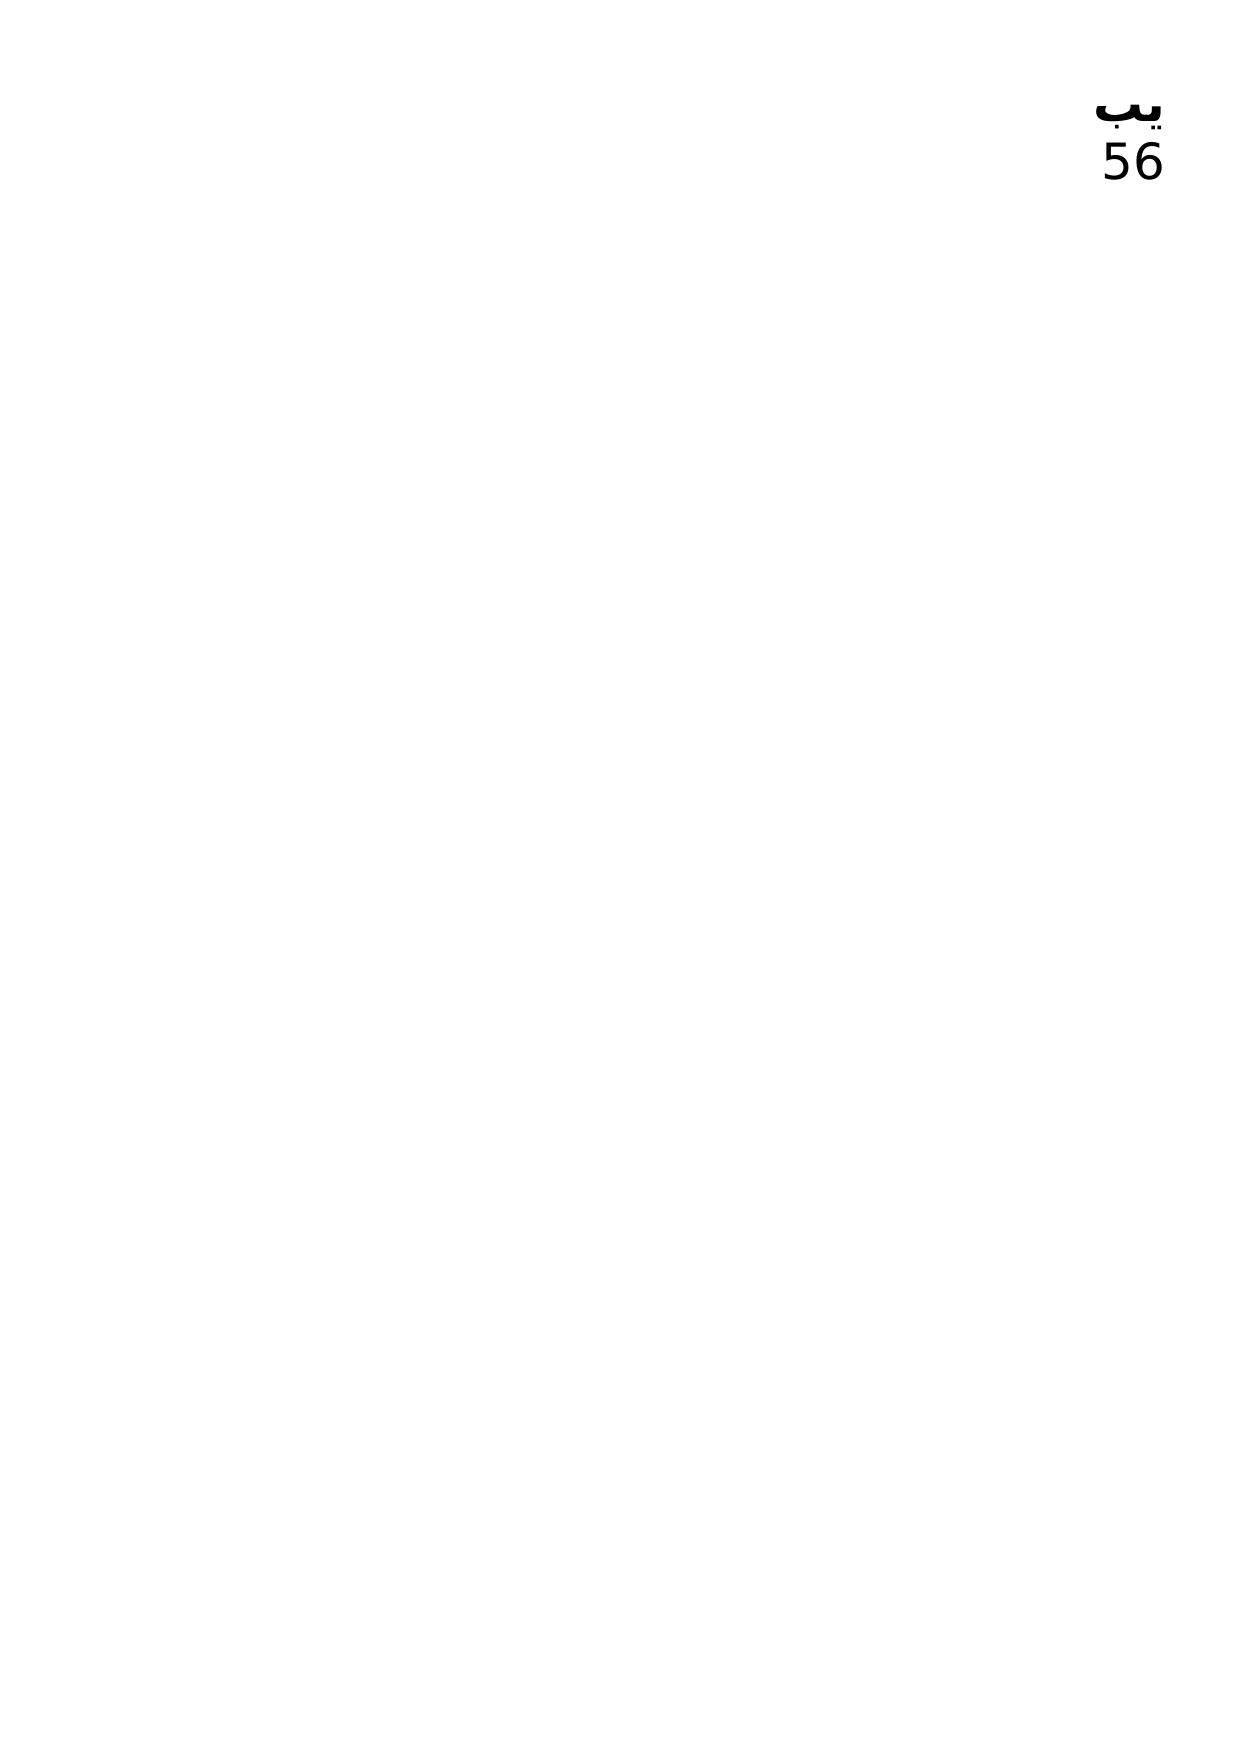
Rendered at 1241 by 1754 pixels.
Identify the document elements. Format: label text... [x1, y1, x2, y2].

text 56 [75, 133, 1165, 191]
text يب [75, 75, 1165, 133]
